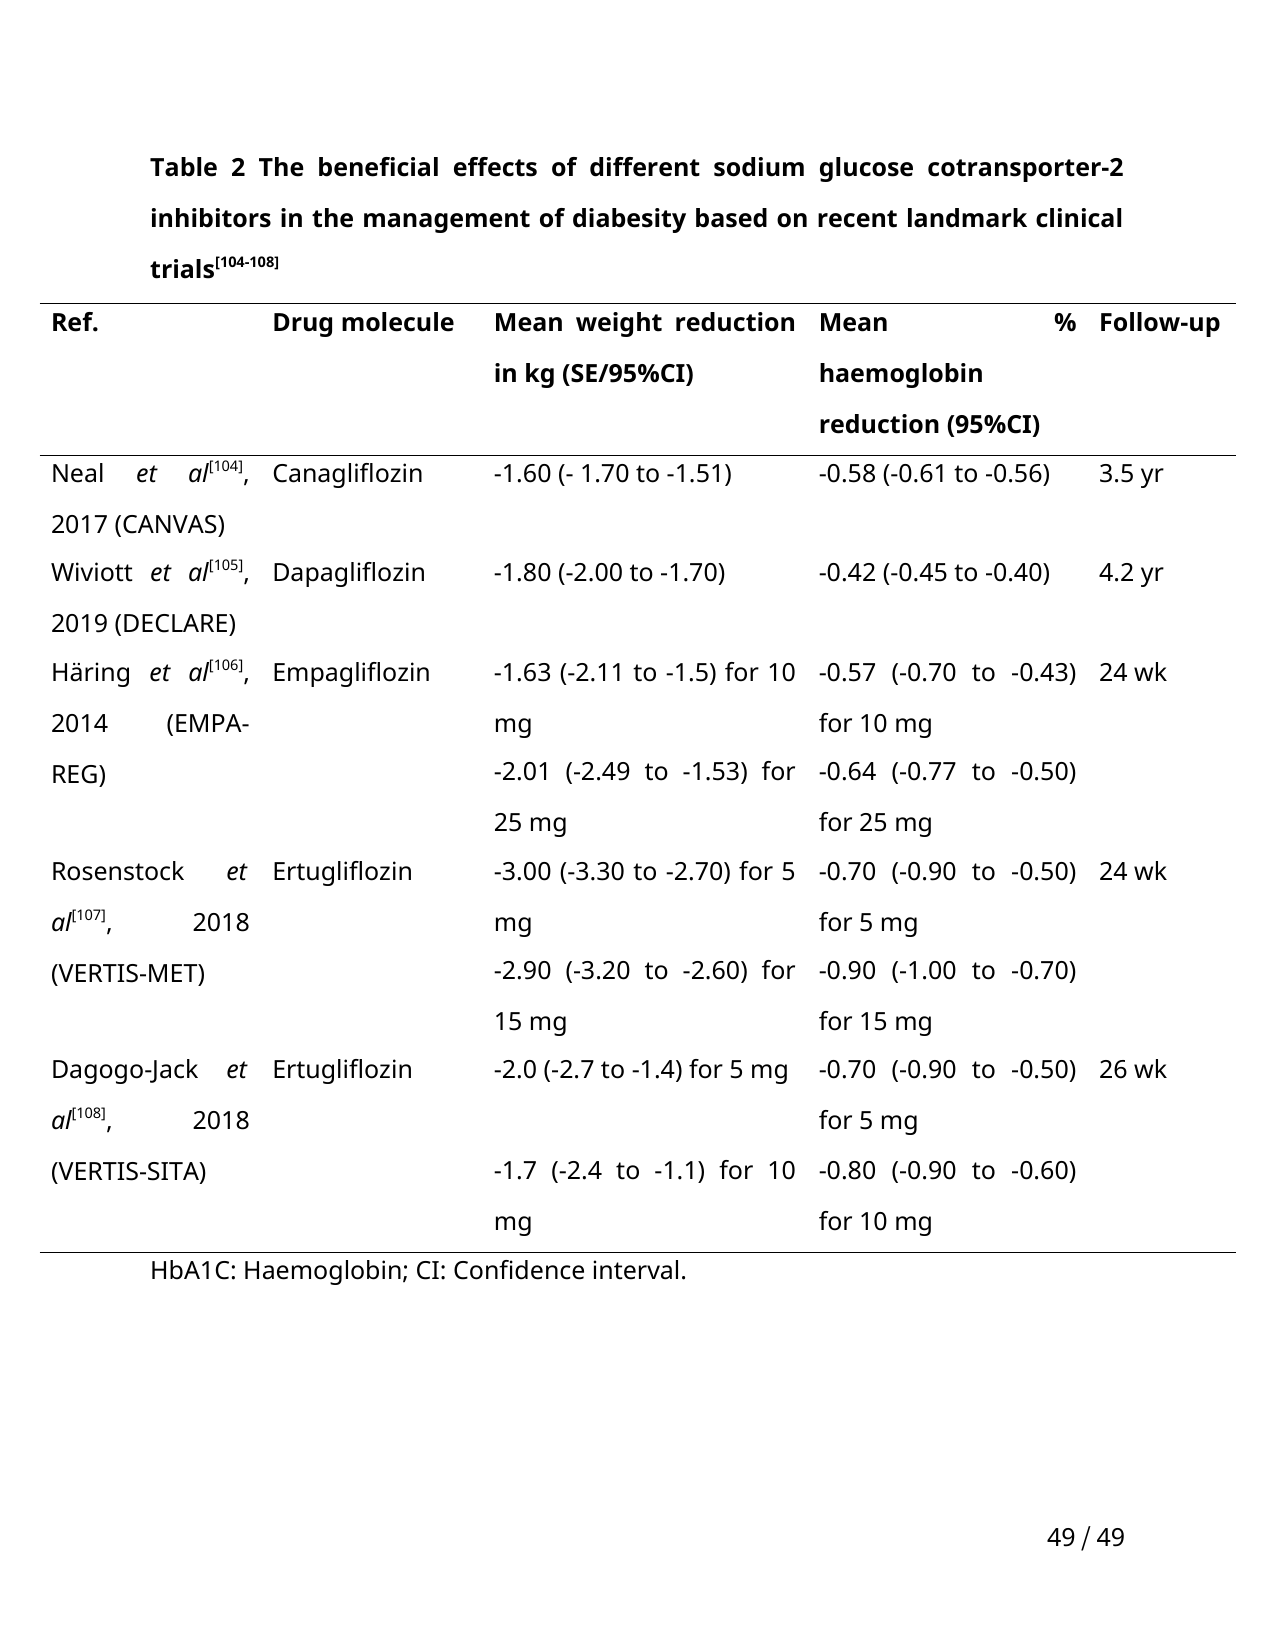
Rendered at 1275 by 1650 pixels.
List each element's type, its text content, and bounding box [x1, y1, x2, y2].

table_cell Ertugliflozin [261, 853, 482, 1052]
table_cell 26 wk [1088, 1052, 1236, 1252]
table_cell Dapagliflozin [261, 555, 482, 654]
table_cell -0.70 (-0.90 to -0.50) for 5 mg [807, 853, 1088, 952]
text Table 2 The beneficial effects of different sodium glucose cotransporter-2 inhibitors in the management of diabesity based on recent landmark clinical trials[104-108] [150, 150, 1125, 286]
text HbA1C: Haemoglobin; CI: Confidence interval. [150, 1253, 1125, 1287]
table_header Mean weight reduction in kg (SE/95%CI) [483, 304, 807, 454]
table_cell -0.58 (-0.61 to -0.56) [807, 456, 1088, 555]
table_cell Rosenstock et al[107], 2018 (VERTIS-MET) [40, 853, 261, 1052]
table_cell -1.80 (-2.00 to -1.70) [483, 555, 807, 654]
table_cell -3.00 (-3.30 to -2.70) for 5 mg [483, 853, 807, 952]
table_cell Neal et al[104], 2017 (CANVAS) [40, 456, 261, 555]
table_cell 24 wk [1088, 853, 1236, 1052]
table_cell -2.90 (-3.20 to -2.60) for 15 mg [483, 953, 807, 1052]
table_cell -0.80 (-0.90 to -0.60) for 10 mg [807, 1151, 1088, 1252]
table_cell -1.7 (-2.4 to -1.1) for 10 mg [483, 1151, 807, 1252]
table_cell -1.60 (- 1.70 to -1.51) [483, 456, 807, 555]
table_header Ref. [40, 304, 261, 454]
table_cell Empagliflozin [261, 654, 482, 853]
table_cell Wiviott et al[105], 2019 (DECLARE) [40, 555, 261, 654]
table_cell -2.0 (-2.7 to -1.4) for 5 mg [483, 1052, 807, 1151]
table_cell -2.01 (-2.49 to -1.53) for 25 mg [483, 754, 807, 853]
table_header Drug molecule [261, 304, 482, 454]
table_cell Häring et al[106], 2014 (EMPA-REG) [40, 654, 261, 853]
table_cell -0.70 (-0.90 to -0.50) for 5 mg [807, 1052, 1088, 1151]
table_cell 3.5 yr [1088, 456, 1236, 555]
table_cell Ertugliflozin [261, 1052, 482, 1252]
table_cell -1.63 (-2.11 to -1.5) for 10 mg [483, 654, 807, 754]
table_cell 24 wk [1088, 654, 1236, 853]
table_header Follow-up [1088, 304, 1236, 454]
table_cell -0.90 (-1.00 to -0.70) for 15 mg [807, 953, 1088, 1052]
table_cell Dagogo-Jack et al[108], 2018 (VERTIS-SITA) [40, 1052, 261, 1252]
table_header Mean % haemoglobin reduction (95%CI) [807, 304, 1088, 454]
table_cell Canagliflozin [261, 456, 482, 555]
table_cell 4.2 yr [1088, 555, 1236, 654]
table_cell -0.64 (-0.77 to -0.50) for 25 mg [807, 754, 1088, 853]
table_cell -0.57 (-0.70 to -0.43) for 10 mg [807, 654, 1088, 754]
table_cell -0.42 (-0.45 to -0.40) [807, 555, 1088, 654]
